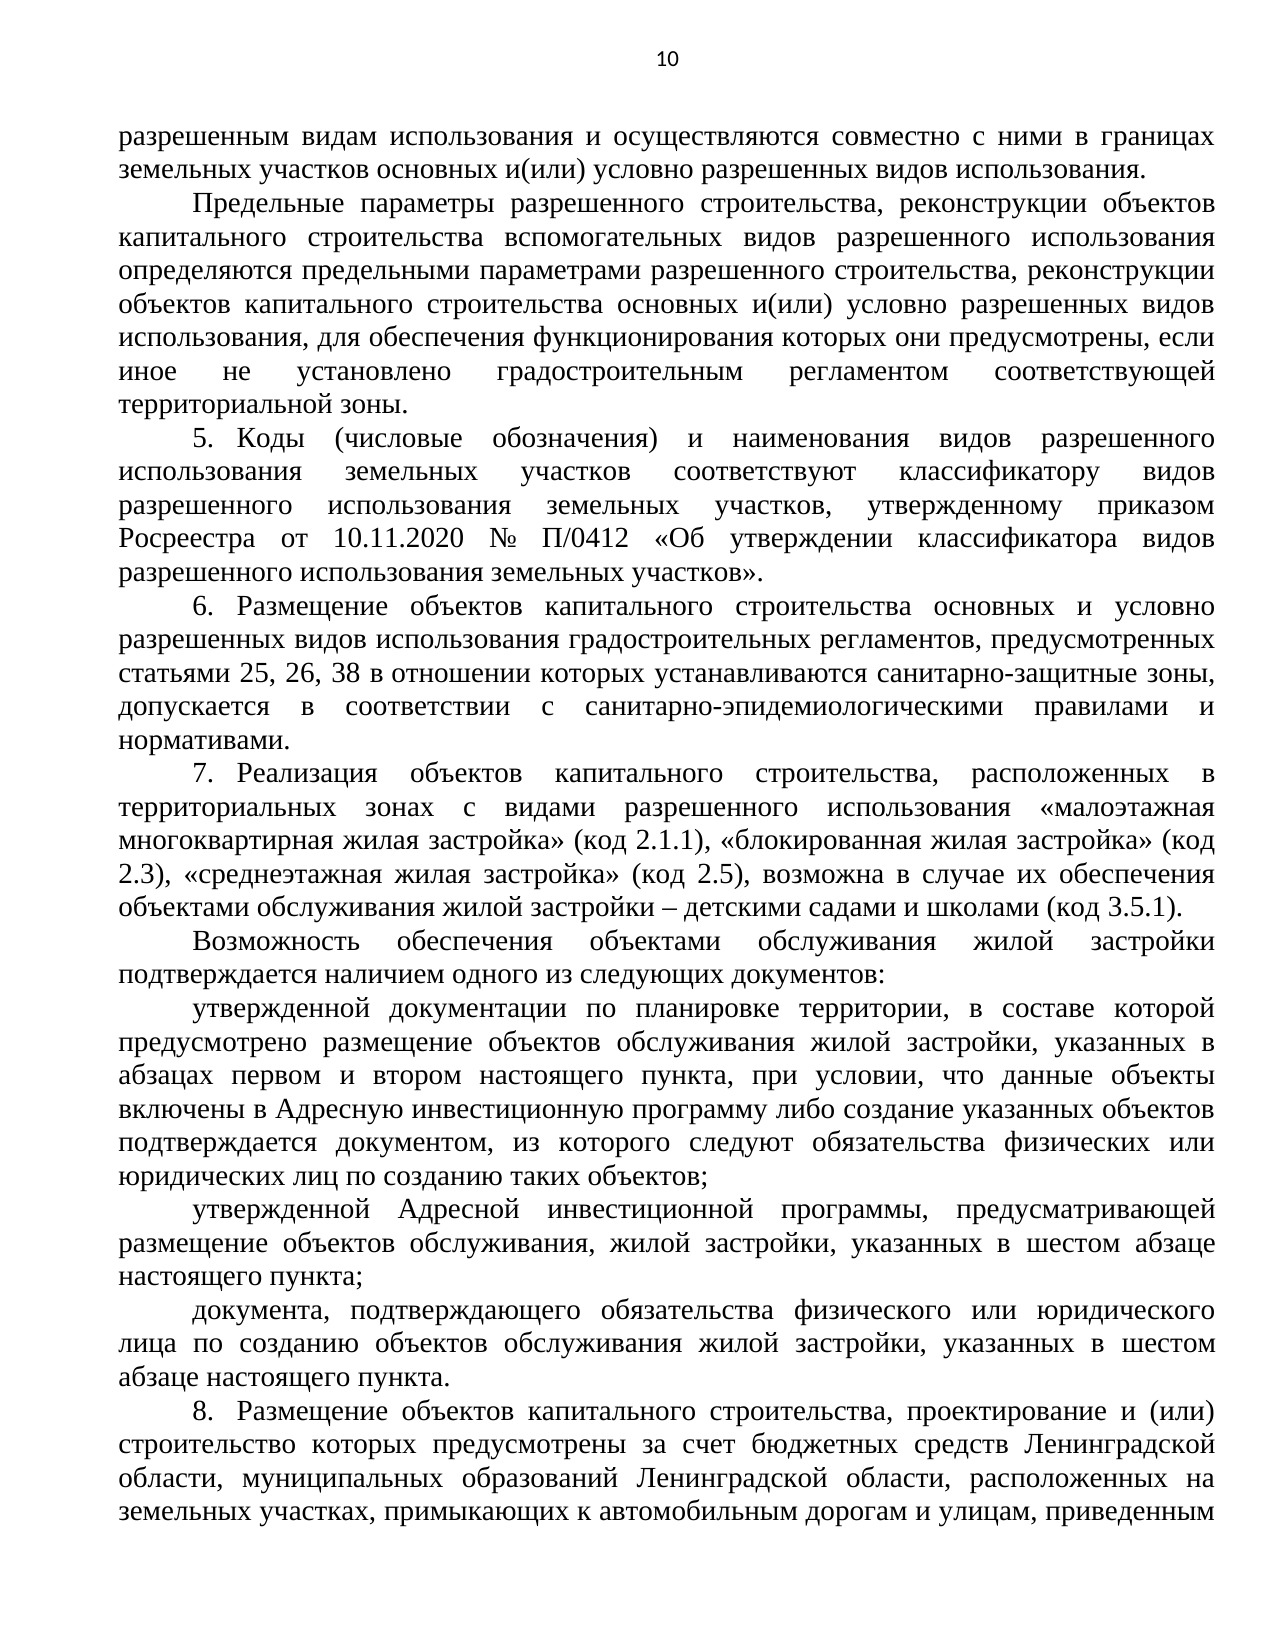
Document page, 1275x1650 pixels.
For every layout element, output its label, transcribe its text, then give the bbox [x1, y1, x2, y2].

list Коды (числовые обозначения) и наименования видов разрешенного использования земельных участков соответствуют классификатору видов разрешенного использования земельных участков, утвержденному приказом Росреестра от 10.11.2020 № П/0412 «Об утверждении классификатора видов разрешенного использования земельных участков». [118, 420, 1216, 588]
text утвержденной документации по планировке территории, в составе которой предусмотрено размещение объектов обслуживания жилой застройки, указанных в абзацах первом и втором настоящего пункта, при условии, что данные объекты включены в Адресную инвестиционную программу либо создание указанных объектов подтверждается документом, из которого следуют обязательства физических или юридических лиц по созданию таких объектов; [118, 990, 1216, 1191]
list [118, 118, 1216, 185]
list Реализация объектов капитального строительства, расположенных в территориальных зонах с видами разрешенного использования «малоэтажная многоквартирная жилая застройка» (код 2.1.1), «блокированная жилая застройка» (код 2.3), «среднеэтажная жилая застройка» (код 2.5), возможна в случае их обеспечения объектами обслуживания жилой застройки – детскими садами и школами (код 3.5.1). [118, 755, 1216, 923]
text утвержденной Адресной инвестиционной программы, предусматривающей размещение объектов обслуживания, жилой застройки, указанных в шестом абзаце настоящего пункта; [118, 1191, 1216, 1292]
text документа, подтверждающего обязательства физического или юридического лица по созданию объектов обслуживания жилой застройки, указанных в шестом абзаце настоящего пункта. [118, 1292, 1216, 1393]
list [118, 1393, 1216, 1527]
text Возможность обеспечения объектами обслуживания жилой застройки подтверждается наличием одного из следующих документов: [118, 923, 1216, 990]
list Размещение объектов капитального строительства основных и условно разрешенных видов использования градостроительных регламентов, предусмотренных статьями 25, 26, 38 в отношении которых устанавливаются санитарно-защитные зоны, допускается в соответствии с санитарно-эпидемиологическими правилами и нормативами. [118, 588, 1216, 755]
text Предельные параметры разрешенного строительства, реконструкции объектов капитального строительства вспомогательных видов разрешенного использования определяются предельными параметрами разрешенного строительства, реконструкции объектов капитального строительства основных и(или) условно разрешенных видов использования, для обеспечения функционирования которых они предусмотрены, если иное не установлено градостроительным регламентом соответствующей территориальной зоны. [118, 185, 1216, 420]
